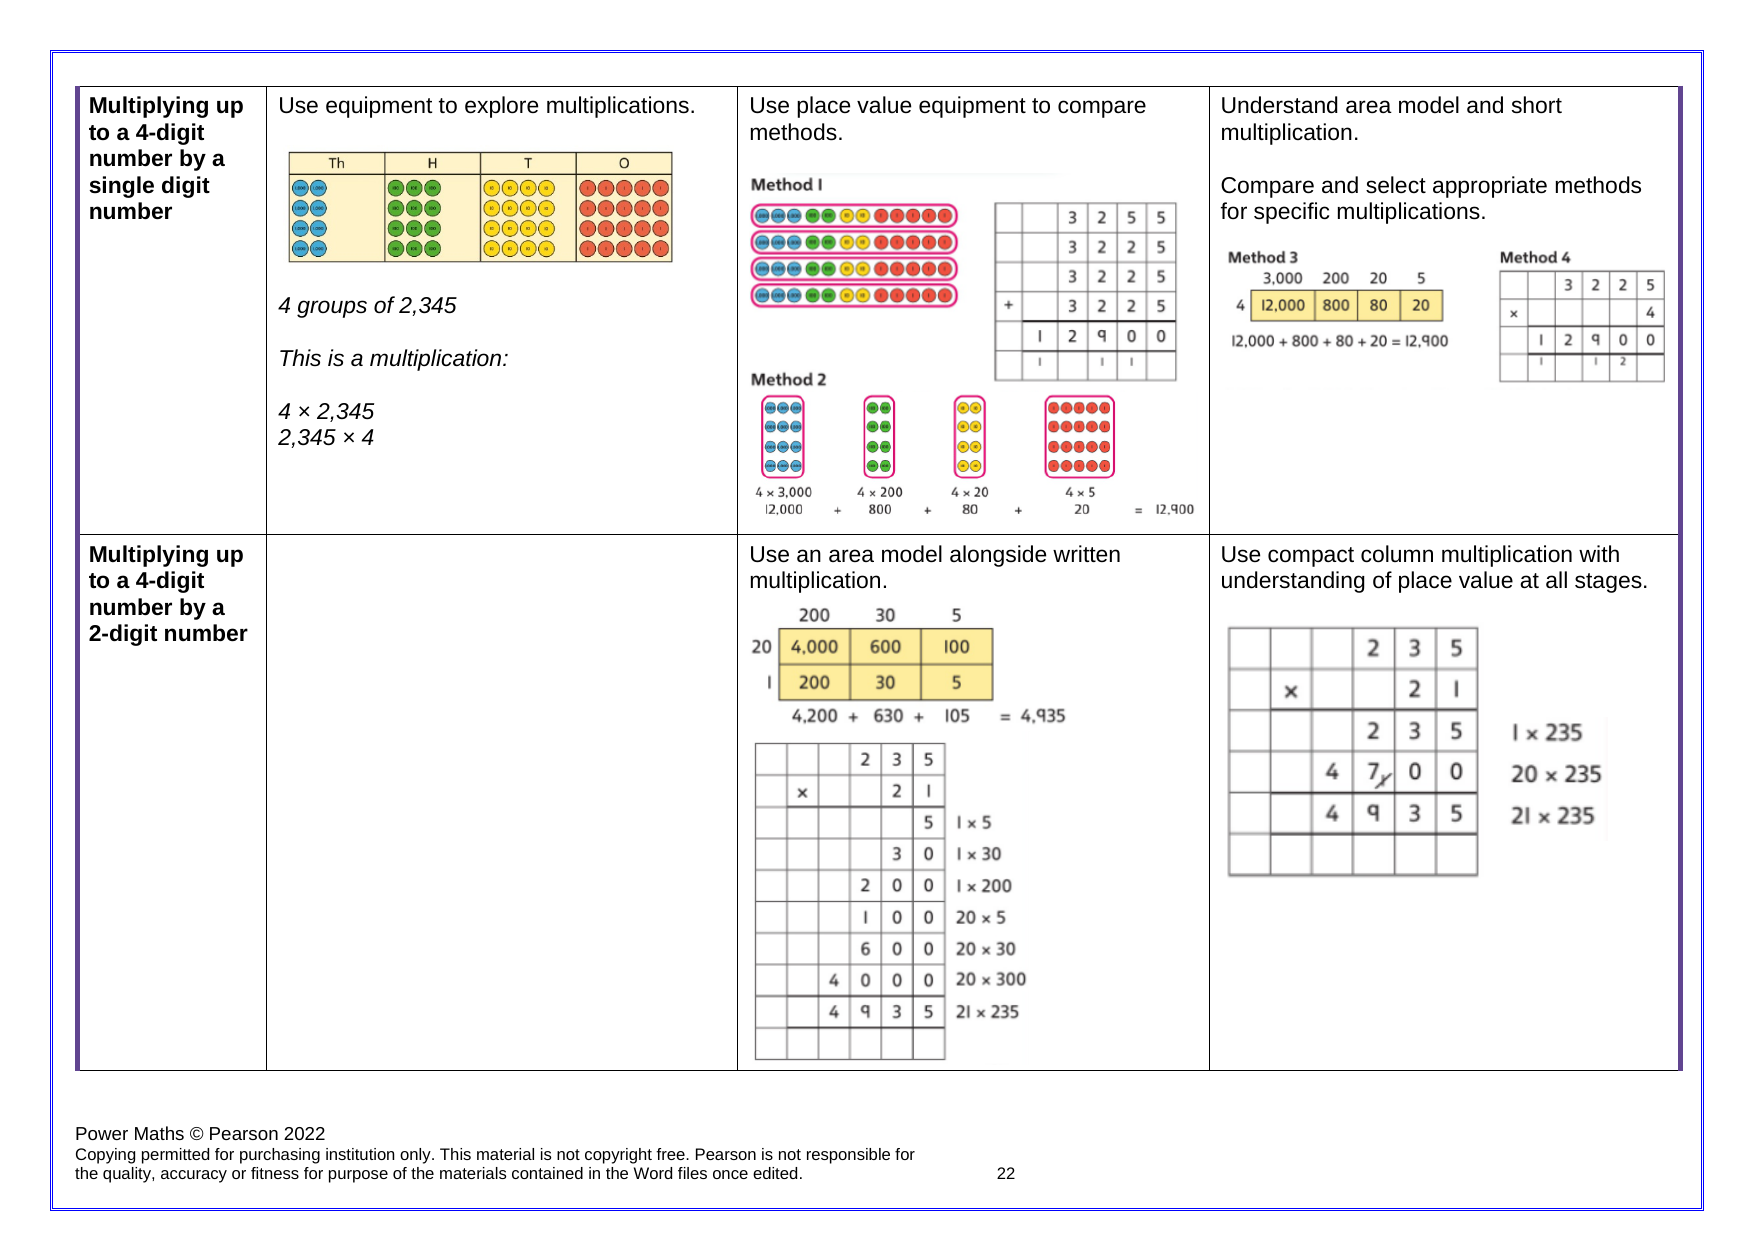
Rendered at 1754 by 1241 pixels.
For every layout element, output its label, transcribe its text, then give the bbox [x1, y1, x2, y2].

picture [1220, 250, 1669, 390]
picture [749, 605, 1070, 1065]
table_cell Multiplying up to a 4-digit number by a 2-digit number [80, 535, 266, 1070]
picture [749, 173, 1198, 523]
picture [1507, 717, 1608, 841]
picture [1220, 620, 1485, 886]
table_cell Use equipment to explore multiplications. 4 groups of 2,345 This is a multiplication: 4 × 2,345 2,345 × 4 [267, 87, 737, 534]
table_cell Use an area model alongside written multiplication. [738, 535, 1209, 1070]
table_cell [267, 535, 737, 1070]
table_cell Use place value equipment to compare methods. [738, 87, 1209, 534]
table_cell Multiplying up to a 4-digit number by a single digit number [80, 87, 266, 534]
table_cell Use compact column multiplication with understanding of place value at all stages. [1210, 535, 1678, 1070]
table_cell Understand area model and short multiplication. Compare and select appropriate methods for specific multiplications. [1210, 87, 1678, 534]
picture [283, 145, 675, 266]
